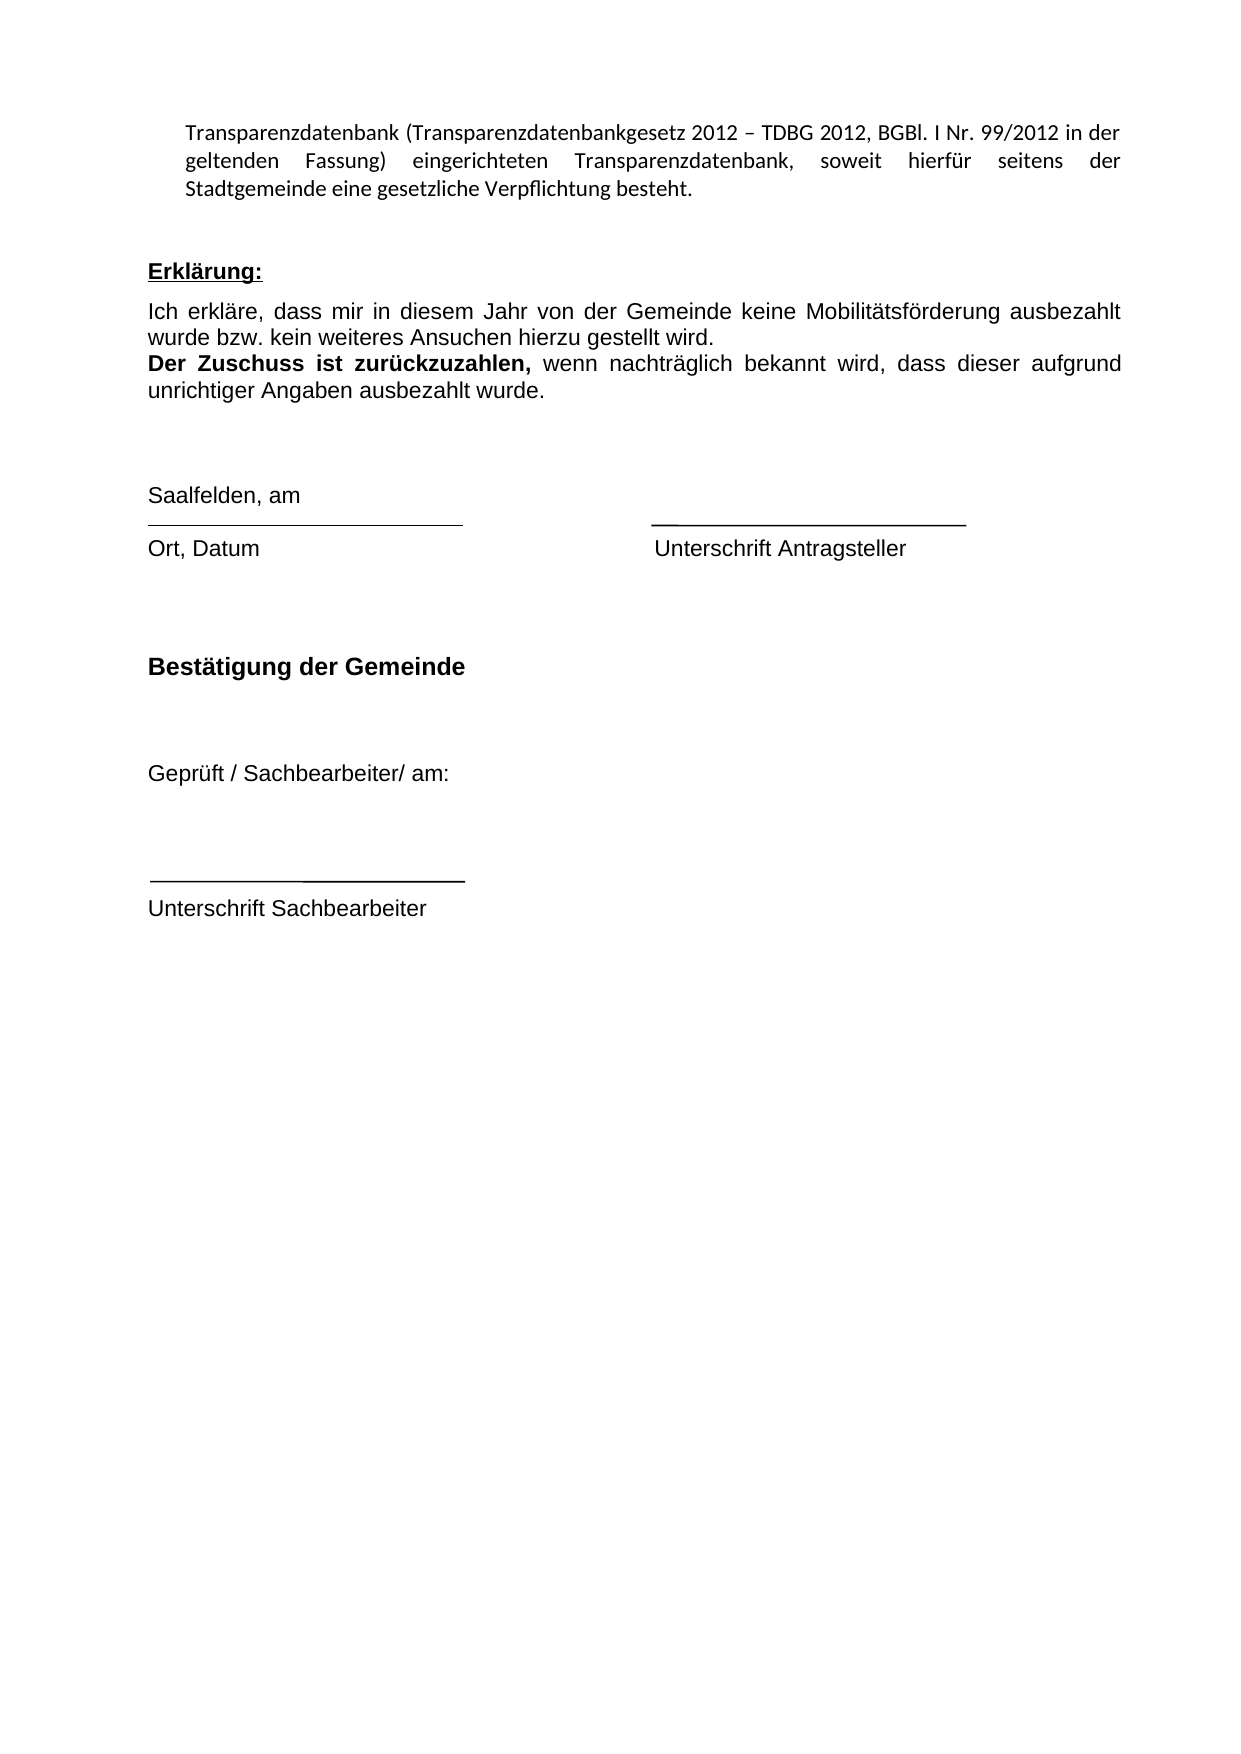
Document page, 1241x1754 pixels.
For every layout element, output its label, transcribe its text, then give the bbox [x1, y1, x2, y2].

text Unterschrift Sachbearbeiter [148, 895, 1122, 921]
text Saalfelden, am [148, 482, 1122, 508]
text Erklärung: [148, 258, 1122, 284]
text Geprüft / Sachbearbeiter/ am: [148, 760, 1122, 786]
text Ort, Datum Unterschrift Antragsteller [148, 535, 1122, 561]
text Der Zuschuss ist zurückzuzahlen, wenn nachträglich bekannt wird, dass dieser aufgrund unrichtiger Angaben ausbezahlt wurde. [148, 350, 1122, 403]
text Bestätigung der Gemeinde [148, 652, 1122, 681]
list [148, 118, 1122, 202]
text Ich erkläre, dass mir in diesem Jahr von der Gemeinde keine Mobilitätsförderung ausbezahlt wurde bzw. kein weiteres Ansuchen hierzu gestellt wird. [148, 298, 1122, 350]
